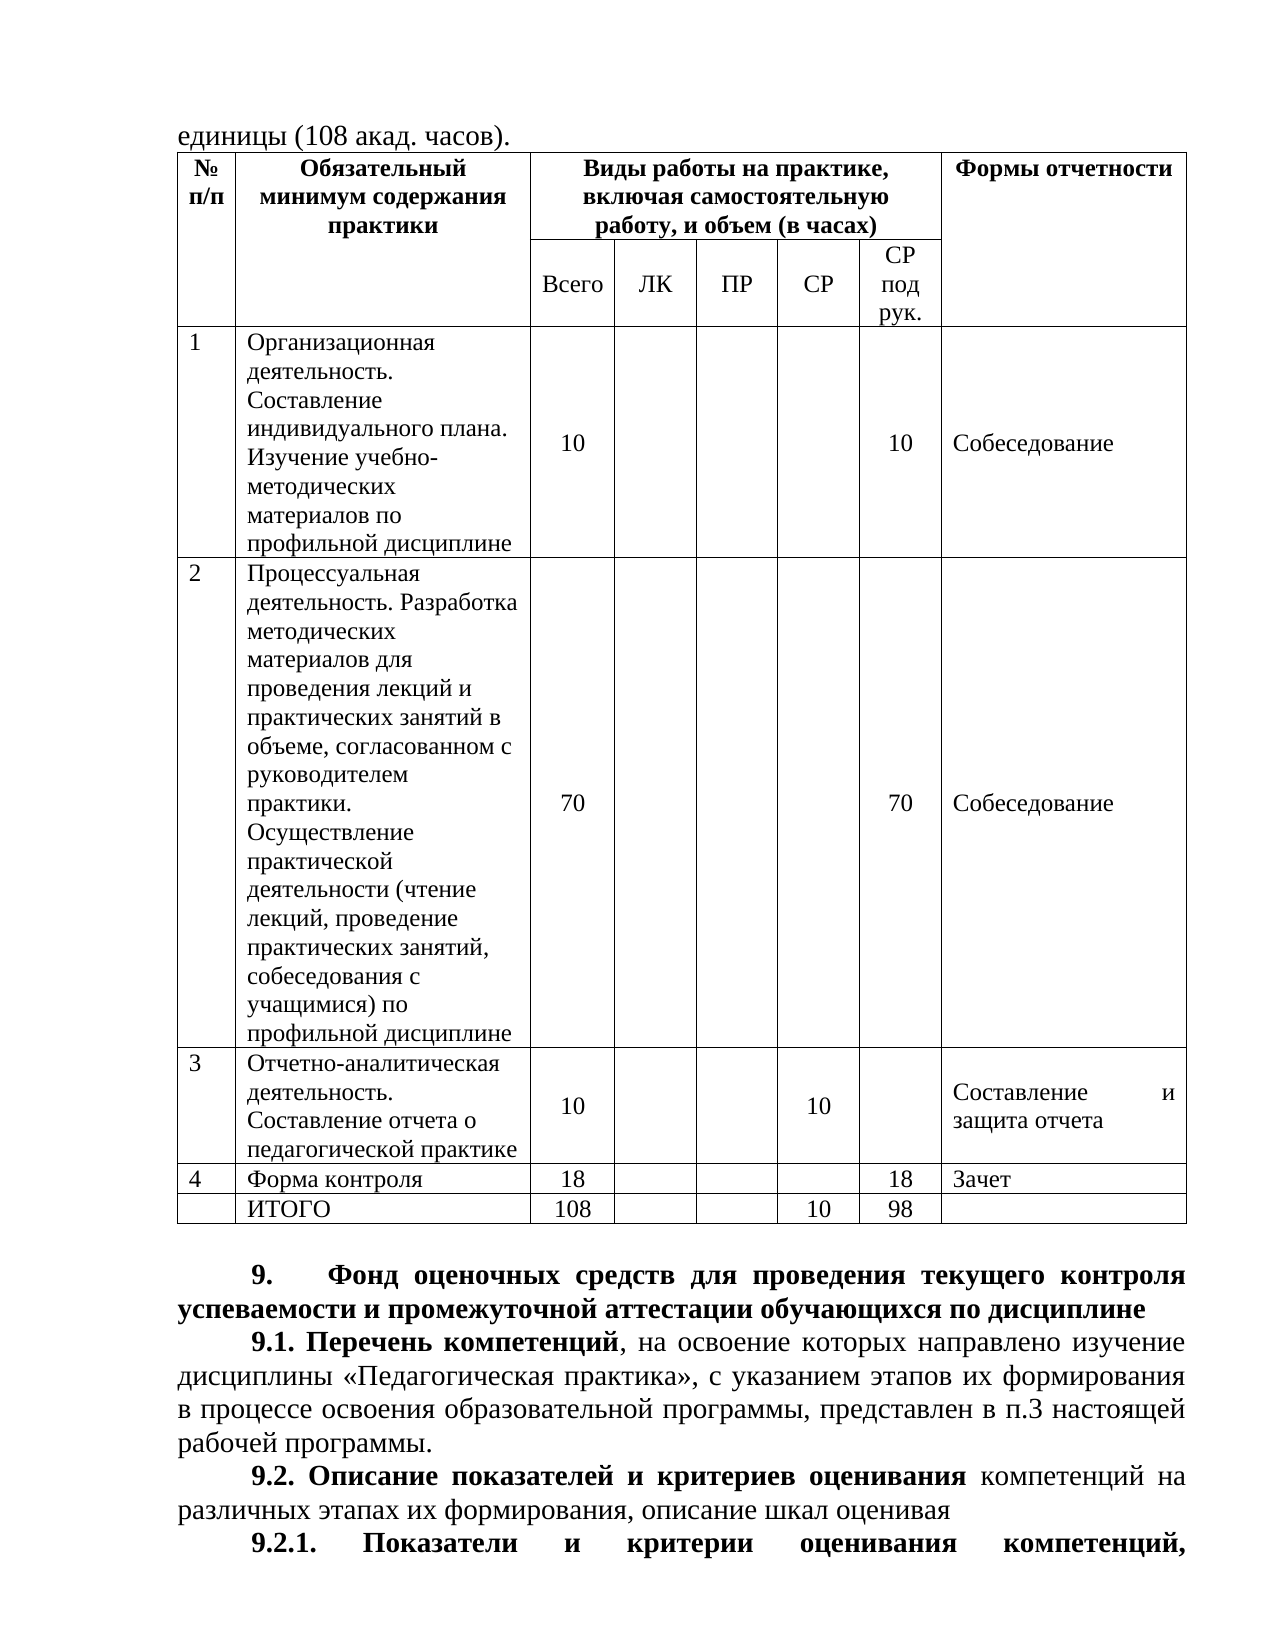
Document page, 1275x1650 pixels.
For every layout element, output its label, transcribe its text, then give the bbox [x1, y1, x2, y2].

table_cell [697, 1048, 777, 1163]
table_cell 3 [178, 1048, 235, 1163]
table_cell Процессуальная деятельность. Разработка методических материалов для проведения лекций и практических занятий в объеме, согласованном с руководителем практики. Осуществление практической деятельности (чтение лекций, проведение практических занятий, собеседования с учащимися) по профильной дисциплине [236, 558, 530, 1047]
table_cell [778, 1164, 859, 1193]
table_cell Собеседование [942, 558, 1186, 1047]
table_cell ЛК [615, 240, 696, 326]
table_cell [615, 1194, 696, 1223]
table_cell [778, 327, 859, 557]
table_header Обязательный минимум содержания практики [236, 153, 530, 326]
table_cell 10 [860, 327, 941, 557]
table_cell Составление и защита отчета [942, 1048, 1186, 1163]
table_cell СР [778, 240, 859, 326]
list Фонд оценочных средств для проведения текущего контроля успеваемости и промежуточной аттестации обучающихся по дисциплине [177, 1257, 1186, 1324]
table_header Формы отчетности [942, 153, 1186, 326]
table_cell 10 [778, 1194, 859, 1223]
table_header Виды работы на практике, включая самостоятельную работу, и объем (в часах) [531, 153, 941, 239]
table_cell [697, 327, 777, 557]
table_cell Собеседование [942, 327, 1186, 557]
table_cell [697, 1164, 777, 1193]
table_cell ПР [697, 240, 777, 326]
table_cell Всего [531, 240, 614, 326]
text 9.2. Описание показателей и критериев оценивания компетенций на различных этапах их формирования, описание шкал оценивая [177, 1458, 1186, 1526]
table_cell 98 [860, 1194, 941, 1223]
table_cell 70 [860, 558, 941, 1047]
table_cell [778, 558, 859, 1047]
table_cell [697, 1194, 777, 1223]
table_cell Зачет [942, 1164, 1186, 1193]
table_cell 4 [178, 1164, 235, 1193]
table_cell [615, 327, 696, 557]
table_cell [615, 1048, 696, 1163]
table_cell [860, 1048, 941, 1163]
table_cell 10 [778, 1048, 859, 1163]
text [177, 1526, 1186, 1559]
table_cell [178, 1194, 235, 1223]
table_cell [942, 1194, 1186, 1223]
table_cell [615, 558, 696, 1047]
table_cell 70 [531, 558, 614, 1047]
table_cell ИТОГО [236, 1194, 530, 1223]
table_cell 18 [860, 1164, 941, 1193]
table_cell 108 [531, 1194, 614, 1223]
table_cell [615, 1164, 696, 1193]
table_cell Форма контроля [236, 1164, 530, 1193]
table_cell 18 [531, 1164, 614, 1193]
table_cell СР под рук. [860, 240, 941, 326]
text 9.1. Перечень компетенций, на освоение которых направлено изучение дисциплины «Педагогическая практика», с указанием этапов их формирования в процессе освоения образовательной программы, представлен в п.3 настоящей рабочей программы. [177, 1324, 1186, 1458]
table_cell Отчетно-аналитическая деятельность. Составление отчета о педагогической практике [236, 1048, 530, 1163]
table_cell 10 [531, 1048, 614, 1163]
table_cell 2 [178, 558, 235, 1047]
table_header № п/п [178, 153, 235, 326]
table_cell [697, 558, 777, 1047]
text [177, 118, 1186, 152]
table_cell 1 [178, 327, 235, 557]
table_cell 10 [531, 327, 614, 557]
table_cell Организационная деятельность. Составление индивидуального плана. Изучение учебно-методических материалов по профильной дисциплине [236, 327, 530, 557]
